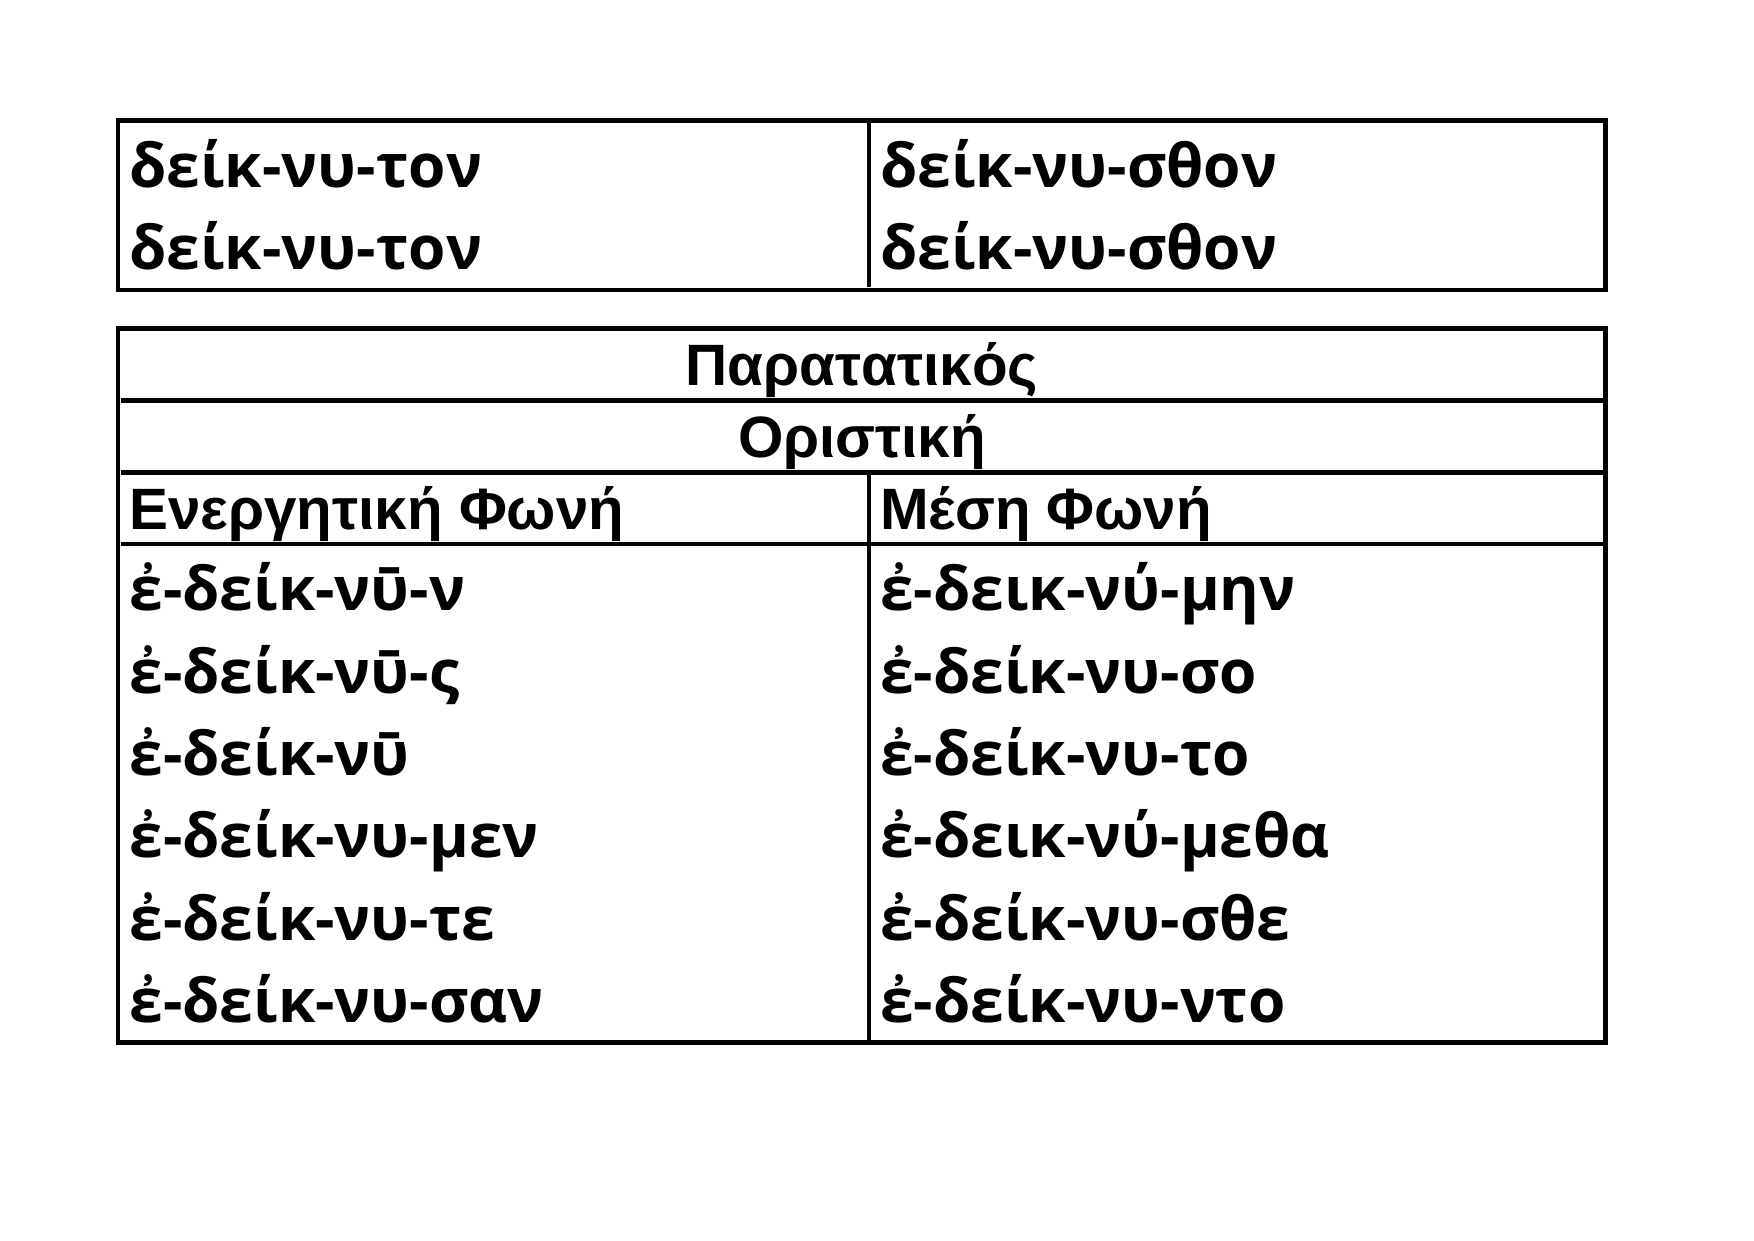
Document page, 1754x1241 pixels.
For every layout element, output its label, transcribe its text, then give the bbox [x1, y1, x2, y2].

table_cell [871, 546, 1603, 1040]
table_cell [120, 123, 867, 287]
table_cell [871, 123, 1603, 287]
table_cell Μέση Φωνή [871, 475, 1603, 541]
table_cell Ενεργητική Φωνή [120, 471, 867, 541]
table_cell Οριστική [120, 399, 1603, 470]
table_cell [120, 543, 867, 1040]
table_header Παρατατικός [120, 331, 1603, 398]
